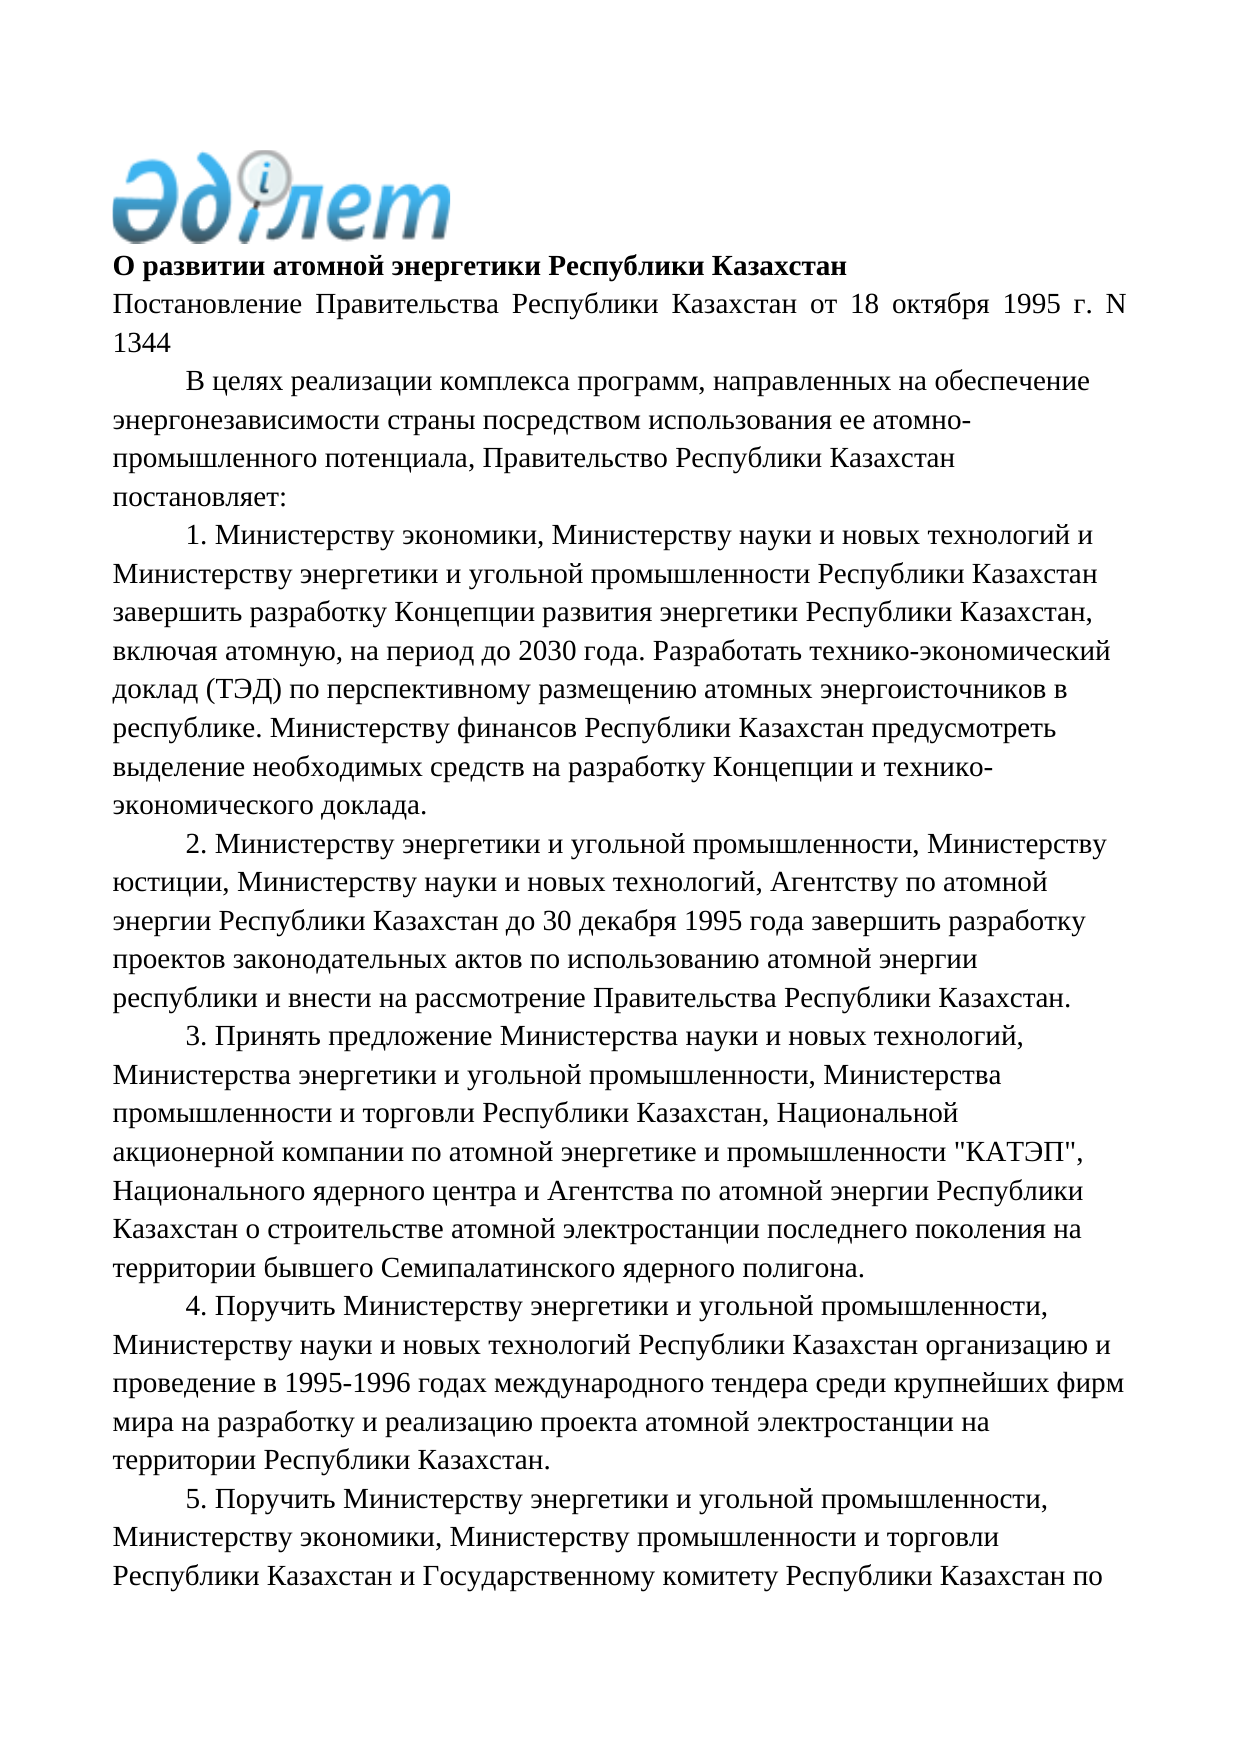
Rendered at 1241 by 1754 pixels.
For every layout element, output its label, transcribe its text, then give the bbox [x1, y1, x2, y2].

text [112, 363, 1128, 1592]
text Постановление Правительства Республики Казахстан от 18 октября 1995 г. N 1344 [112, 286, 1128, 358]
picture [112, 150, 451, 244]
text О развитии атомной энергетики Республики Казахстан [112, 248, 1128, 281]
